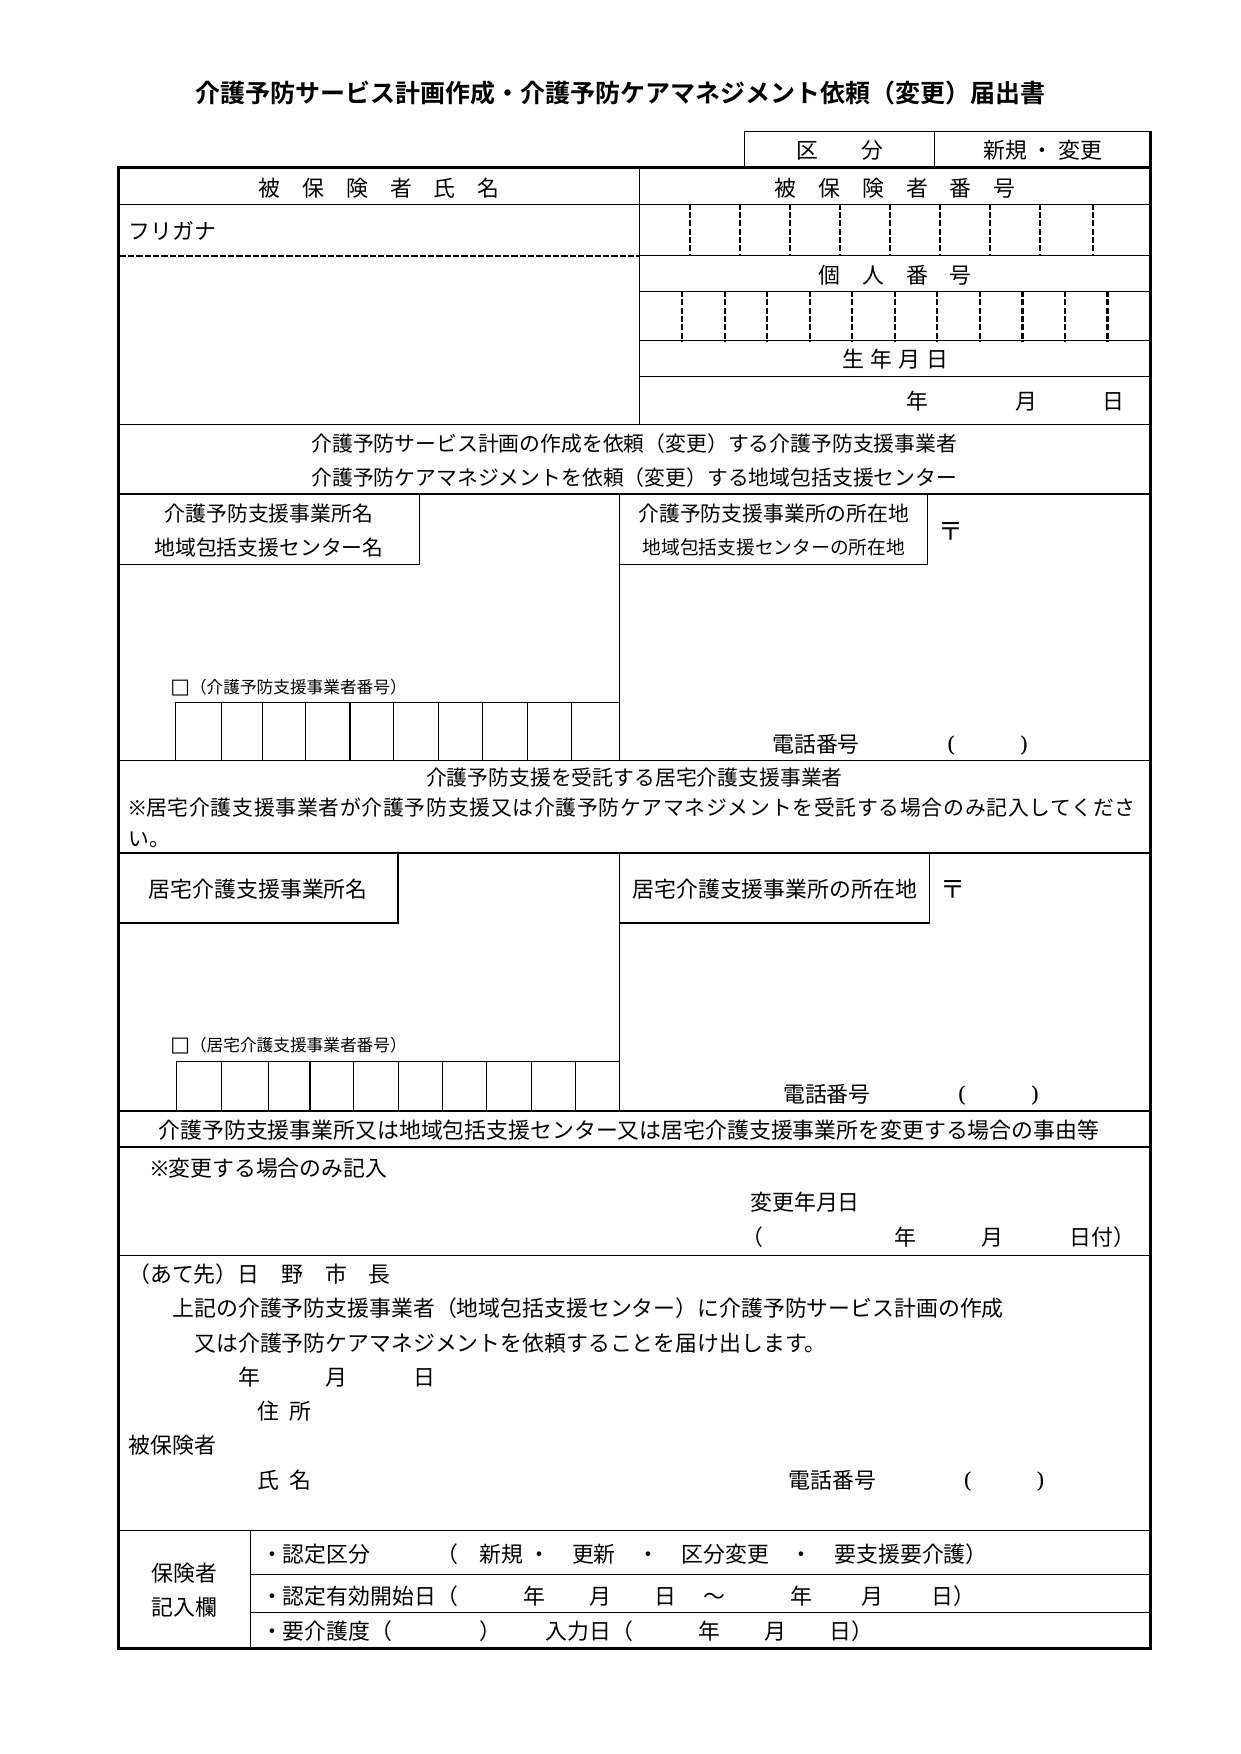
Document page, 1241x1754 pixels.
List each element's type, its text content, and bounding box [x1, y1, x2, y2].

table_cell [394, 703, 438, 760]
table_cell [439, 703, 482, 760]
table_cell [399, 1062, 442, 1110]
table_header 区 分 [745, 132, 934, 166]
table_cell [980, 292, 1022, 340]
table_cell [532, 1062, 575, 1110]
table_cell [222, 703, 262, 760]
table_cell [222, 1062, 268, 1110]
table_header 新規 ・ 変更 [935, 132, 1149, 166]
table_cell [990, 205, 1040, 254]
table_cell [790, 205, 840, 254]
table_cell 電話番号 ( ) [778, 1393, 1149, 1530]
table_cell [263, 703, 305, 760]
table_cell 住所 氏名 [246, 1393, 778, 1530]
table_cell [576, 1062, 619, 1110]
table_cell [483, 703, 527, 760]
table_cell 電話番号 ( ) [620, 564, 1149, 760]
table_cell [120, 255, 639, 424]
table_cell [306, 703, 349, 760]
table_cell [399, 854, 619, 922]
table_cell [443, 1062, 486, 1110]
table_cell [311, 1062, 353, 1110]
table_cell [487, 1062, 531, 1110]
table_cell 年 月 日 [640, 377, 1149, 424]
table_cell [420, 495, 619, 563]
table_cell ・要介護度（ ） 入力日（ 年 月 日） [251, 1613, 1149, 1647]
table_cell [177, 1062, 221, 1110]
table_cell [1023, 292, 1065, 340]
table_cell 介護予防支援を受託する居宅介護支援事業者 ※居宅介護支援事業者が介護予防支援又は介護予防ケアマネジメントを受託する場合のみ記入してください。 [120, 761, 1149, 852]
table_cell 被 保 険 者 番 号 [640, 169, 1149, 203]
table_cell [1065, 292, 1107, 340]
table_cell 居宅介護支援事業所名 [120, 854, 397, 922]
table_cell [351, 703, 393, 760]
table_cell 個 人 番 号 [640, 256, 1149, 291]
table_cell [528, 703, 571, 760]
table_cell [895, 292, 937, 340]
table_cell [120, 702, 175, 760]
text 介護予防サービス計画作成・介護予防ケアマネジメント依頼（変更）届出書 [118, 57, 1122, 125]
table_cell （あて先）日 野 市 長 上記の介護予防支援事業者（地域包括支援センター）に介護予防サービス計画の作成 又は介護予防ケアマネジメントを依頼することを届け出します。 年 月 日 [120, 1256, 1149, 1393]
table_cell [640, 205, 690, 254]
table_cell 〒 [930, 854, 1149, 922]
table_cell 介護予防支援事業所名 地域包括支援センター名 [120, 495, 419, 563]
table_cell 介護予防支援事業所の所在地 地域包括支援センターの所在地 [620, 495, 927, 563]
table_cell 電話番号 ( ) [620, 922, 1149, 1110]
table_cell [682, 292, 724, 340]
table_cell [1108, 292, 1149, 340]
table_cell フリガナ [120, 205, 639, 254]
table_cell □（介護予防支援事業者番号） [120, 564, 619, 702]
table_cell [690, 205, 740, 254]
table_cell 被保険者 [120, 1393, 246, 1530]
table_cell ・認定有効開始日（ 年 月 日 ～ 年 月 日） [251, 1575, 1149, 1612]
table_cell □（居宅介護支援事業者番号） [120, 922, 619, 1061]
table_cell [269, 1062, 309, 1110]
table_cell [640, 292, 682, 340]
table_cell [120, 1061, 176, 1110]
table_cell [725, 292, 767, 340]
table_cell [1093, 205, 1149, 254]
table_cell 〒 [928, 495, 1149, 563]
table_cell [740, 205, 790, 254]
table_cell 居宅介護支援事業所の所在地 [620, 854, 929, 922]
table_cell ※変更する場合のみ記入 変更年月日 （ 年 月 日付） [120, 1148, 1149, 1255]
table_cell [840, 205, 890, 254]
table_cell 生年月日 [640, 341, 1149, 376]
table_cell [940, 205, 990, 254]
table_cell [890, 205, 940, 254]
table_cell 介護予防支援事業所又は地域包括支援センター又は居宅介護支援事業所を変更する場合の事由等 [120, 1112, 1149, 1146]
table_cell 被 保 険 者 氏 名 [120, 169, 639, 203]
table_cell ・認定区分 （ 新規 ・ 更新 ・ 区分変更 ・ 要支援要介護） [251, 1531, 1149, 1574]
table_cell [1040, 205, 1093, 254]
table_cell [852, 292, 895, 340]
table_cell [572, 703, 619, 760]
table_cell [767, 292, 810, 340]
table_cell 介護予防サービス計画の作成を依頼（変更）する介護予防支援事業者 介護予防ケアマネジメントを依頼（変更）する地域包括支援センター [120, 425, 1149, 493]
table_cell [937, 292, 980, 340]
table_cell [176, 703, 221, 760]
table_cell [354, 1062, 398, 1110]
table_cell 保険者 記入欄 [120, 1531, 250, 1647]
table_cell [810, 292, 852, 340]
